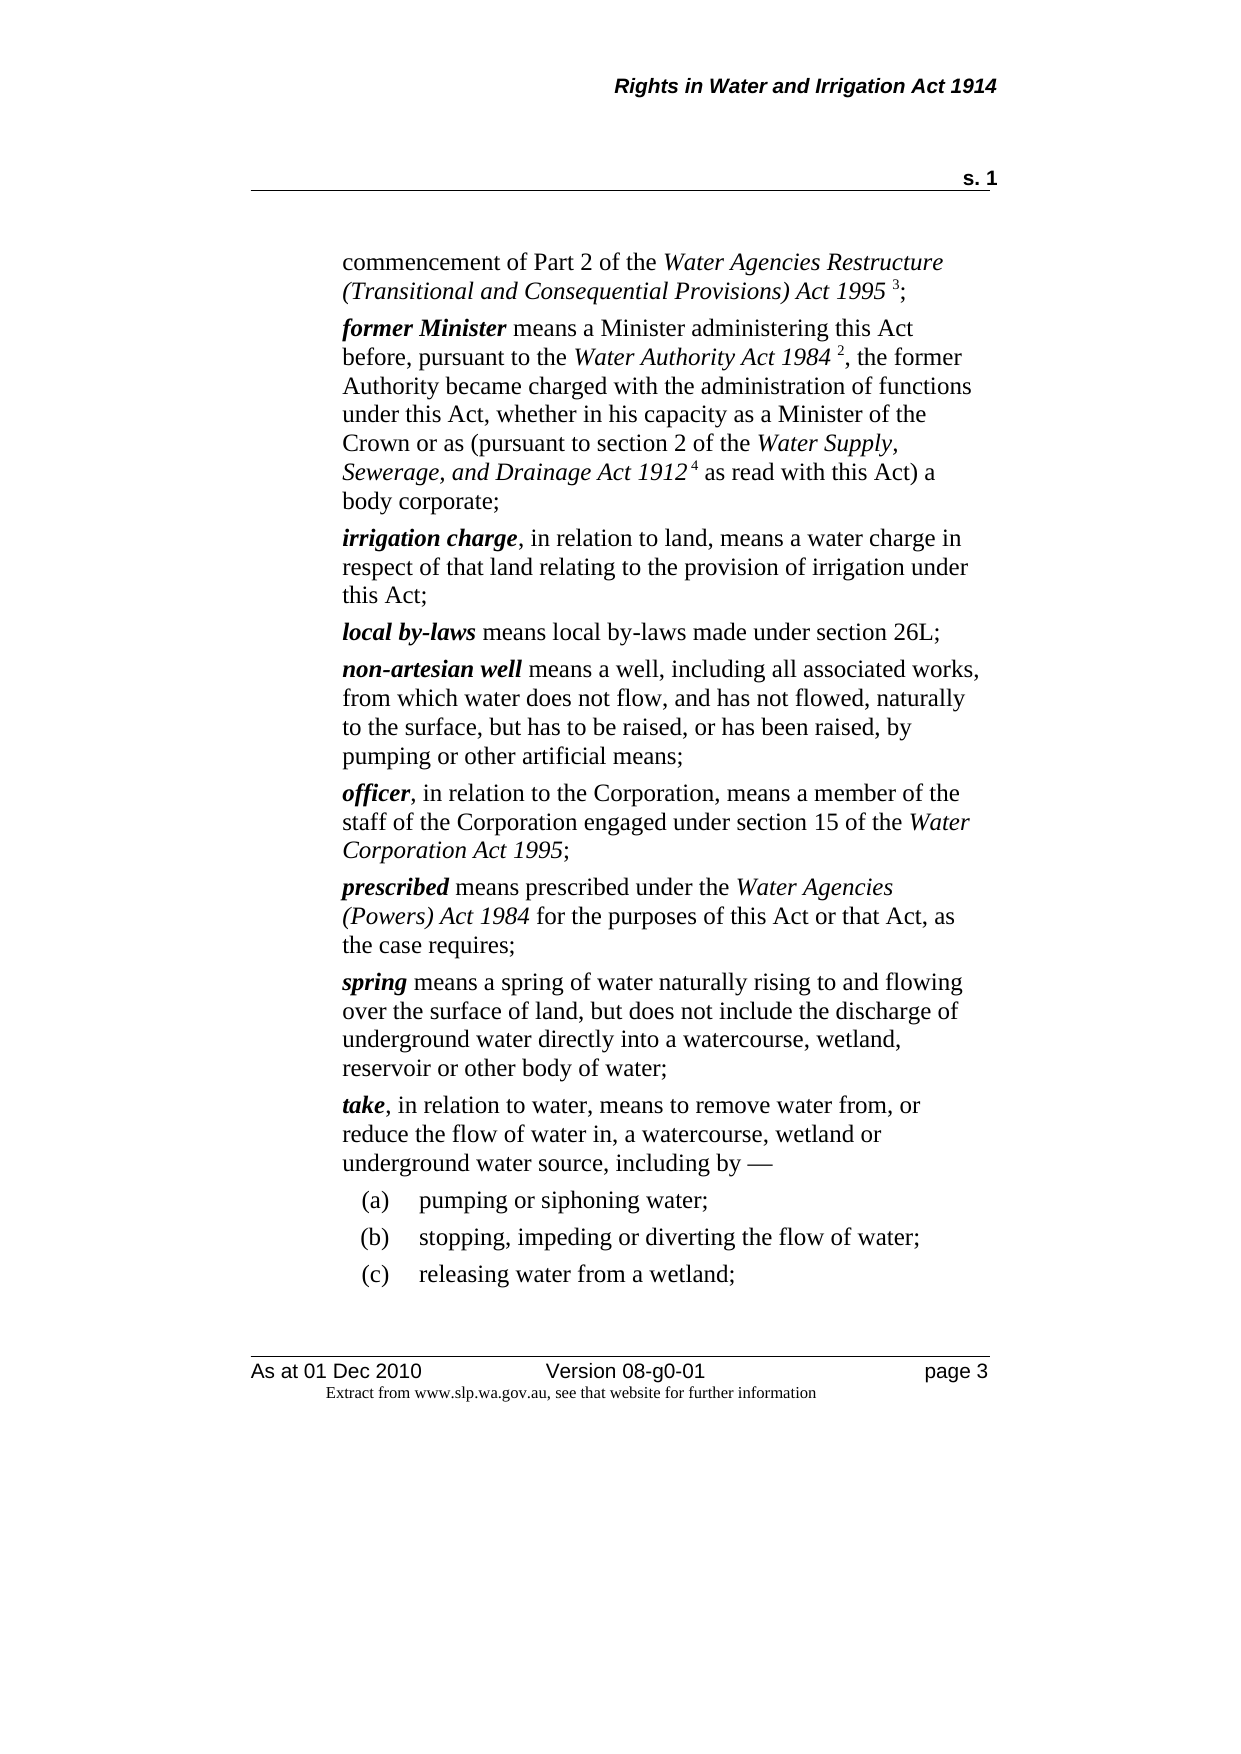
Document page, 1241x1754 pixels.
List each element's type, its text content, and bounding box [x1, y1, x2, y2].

text non-artesian well means a well, including all associated works, from which water does not flow, and has not flowed, naturally to the surface, but has to be raised, or has been raised, by pumping or other artificial means; [251, 654, 990, 769]
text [251, 247, 990, 305]
text prescribed means prescribed under the Water Agencies (Powers) Act 1984 for the purposes of this Act or that Act, as the case requires; [251, 872, 990, 959]
text (c) releasing water from a wetland; [251, 1259, 990, 1288]
text take, in relation to water, means to remove water from, or reduce the flow of water in, a watercourse, wetland or underground water source, including by — [251, 1090, 990, 1177]
text (b) stopping, impeding or diverting the flow of water; [251, 1222, 990, 1251]
text (a) pumping or siphoning water; [251, 1185, 990, 1214]
text officer, in relation to the Corporation, means a member of the staff of the Corporation engaged under section 15 of the Water Corporation Act 1995; [251, 778, 990, 864]
text spring means a spring of water naturally rising to and flowing over the surface of land, but does not include the discharge of underground water directly into a watercourse, wetland, reservoir or other body of water; [251, 967, 990, 1082]
text irrigation charge, in relation to land, means a water charge in respect of that land relating to the provision of irrigation under this Act; [251, 523, 990, 609]
text former Minister means a Minister administering this Act before, pursuant to the Water Authority Act 1984 2, the former Authority became charged with the administration of functions under this Act, whether in his capacity as a Minister of the Crown or as (pursuant to section 2 of the Water Supply, Sewerage, and Drainage Act 1912 4 as read with this Act) a body corporate; [251, 313, 990, 514]
text local by-laws means local by-laws made under section 26L; [251, 617, 990, 646]
